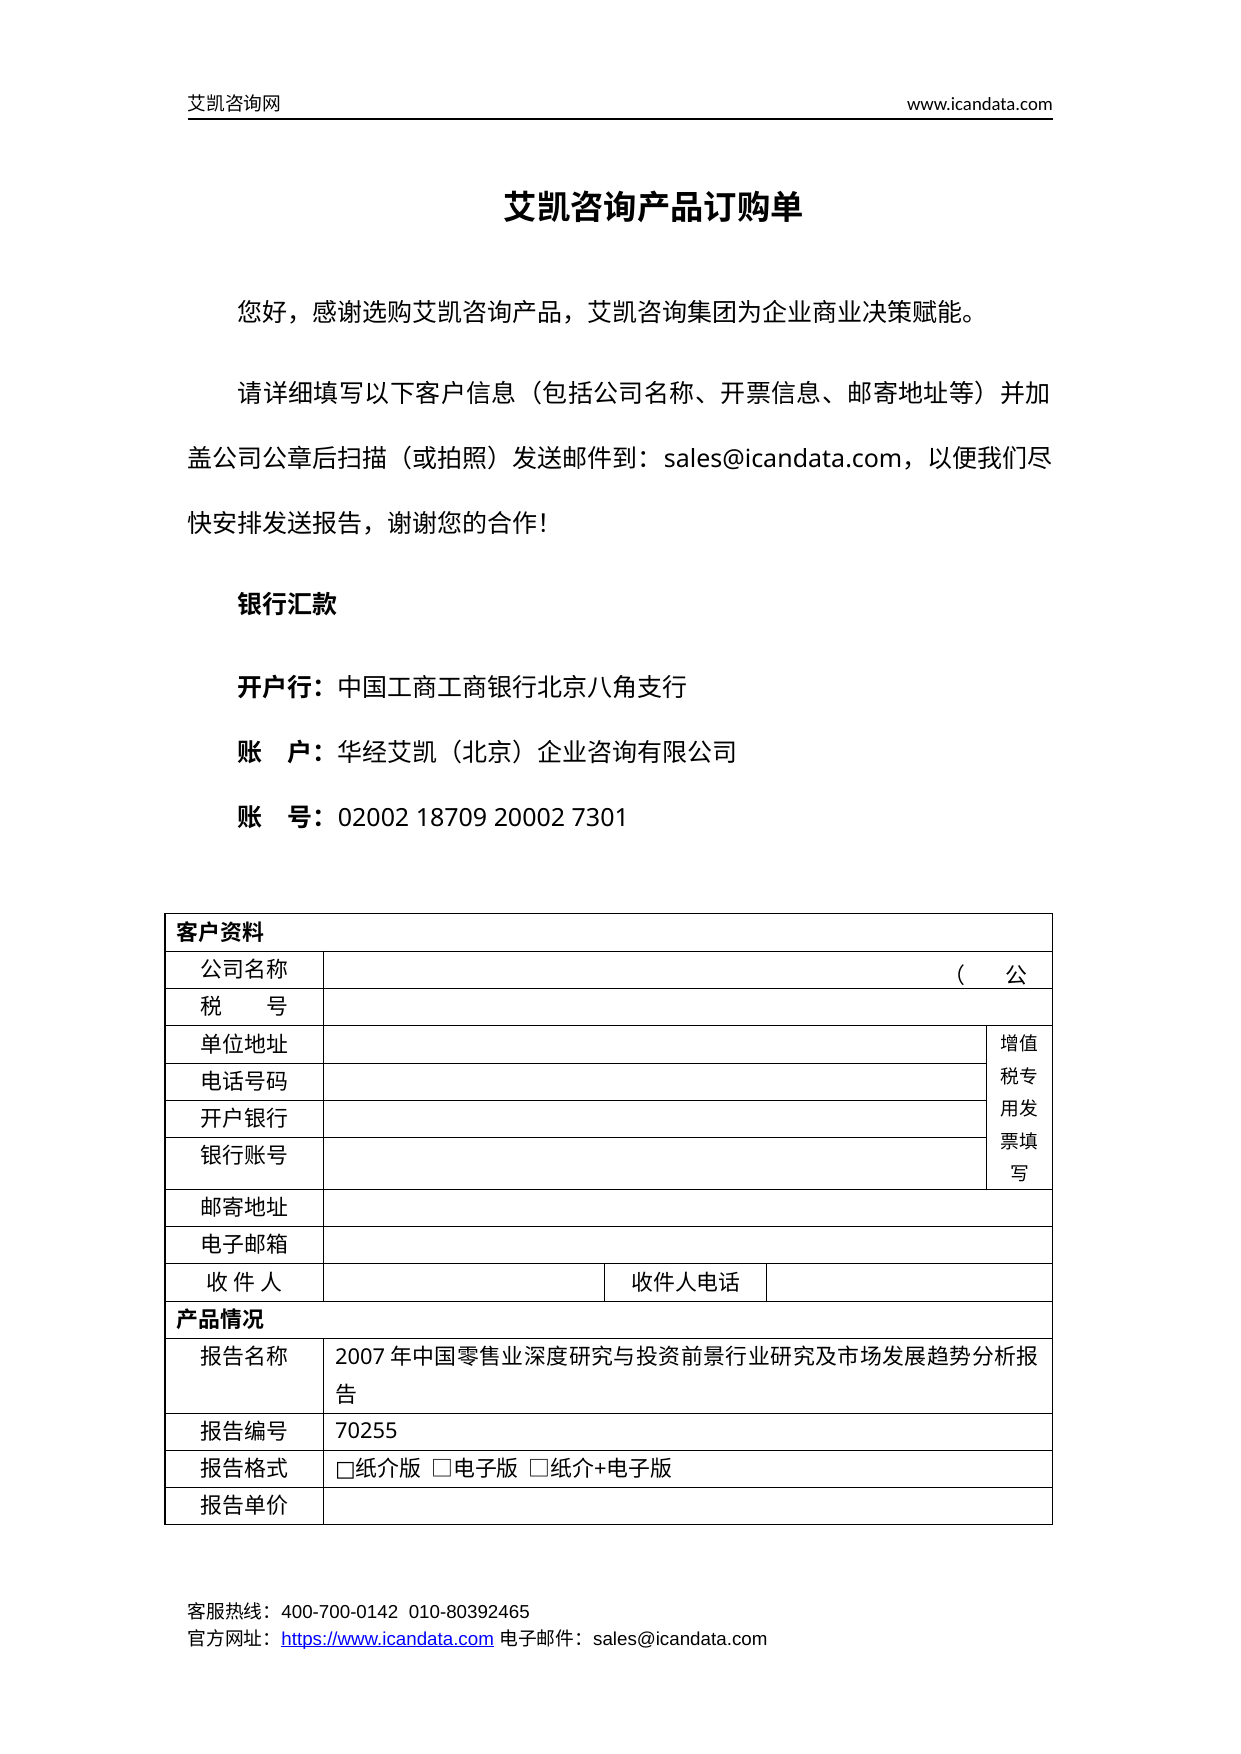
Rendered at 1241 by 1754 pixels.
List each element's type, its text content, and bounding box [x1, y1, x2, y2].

text 账 户：华经艾凯（北京）企业咨询有限公司 [187, 718, 1053, 783]
table_cell 报告编号 [166, 1414, 323, 1450]
text 您好，感谢选购艾凯咨询产品，艾凯咨询集团为企业商业决策赋能。 [187, 278, 1053, 343]
table_cell 70255 [324, 1414, 1052, 1450]
table_cell [324, 1264, 604, 1301]
text 艾凯咨询产品订购单 [187, 172, 1053, 237]
table_cell 收件人电话 [605, 1264, 766, 1301]
table_cell [324, 1190, 1052, 1226]
table_cell 收 件 人 [166, 1264, 323, 1301]
table_cell [767, 1264, 1052, 1301]
table_cell 电话号码 [166, 1064, 323, 1100]
table_cell 邮寄地址 [166, 1190, 323, 1226]
text 请详细填写以下客户信息（包括公司名称、开票信息、邮寄地址等）并加盖公司公章后扫描（或拍照）发送邮件到：sales@icandata.com，以便我们尽快安排发送报告，谢谢您的合作！ [187, 359, 1053, 554]
table_cell 开户银行 [166, 1101, 323, 1137]
table_cell 公司名称 [166, 952, 323, 988]
table_cell 税 号 [166, 989, 323, 1025]
table_cell [324, 1101, 986, 1137]
text 银行汇款 [187, 570, 1053, 635]
table_cell 电子邮箱 [166, 1227, 323, 1263]
table_cell 2007年中国零售业深度研究与投资前景行业研究及市场发展趋势分析报告 [324, 1339, 1052, 1412]
table_cell 报告格式 [166, 1451, 323, 1487]
table_cell 银行账号 [166, 1138, 323, 1189]
text 账 号：02002 18709 20002 7301 [187, 783, 1053, 848]
text 开户行：中国工商工商银行北京八角支行 [187, 653, 1053, 718]
table_cell [324, 989, 1052, 1025]
table_cell 单位地址 [166, 1026, 323, 1062]
table_cell [324, 1227, 1052, 1263]
table_cell [324, 1138, 986, 1189]
table_cell 产品情况 [166, 1302, 1052, 1338]
table_cell [324, 1026, 986, 1062]
table_cell 报告名称 [166, 1339, 323, 1412]
table_cell [324, 952, 1052, 988]
table_cell 报告单价 [166, 1488, 323, 1524]
table_cell □纸介版 □电子版 □纸介+电子版 [324, 1451, 1052, 1487]
table_header 客户资料 [166, 914, 1052, 951]
table_cell [324, 1064, 986, 1100]
table_cell [324, 1488, 1052, 1524]
table_cell 增值税专用发票填写 [987, 1026, 1052, 1189]
